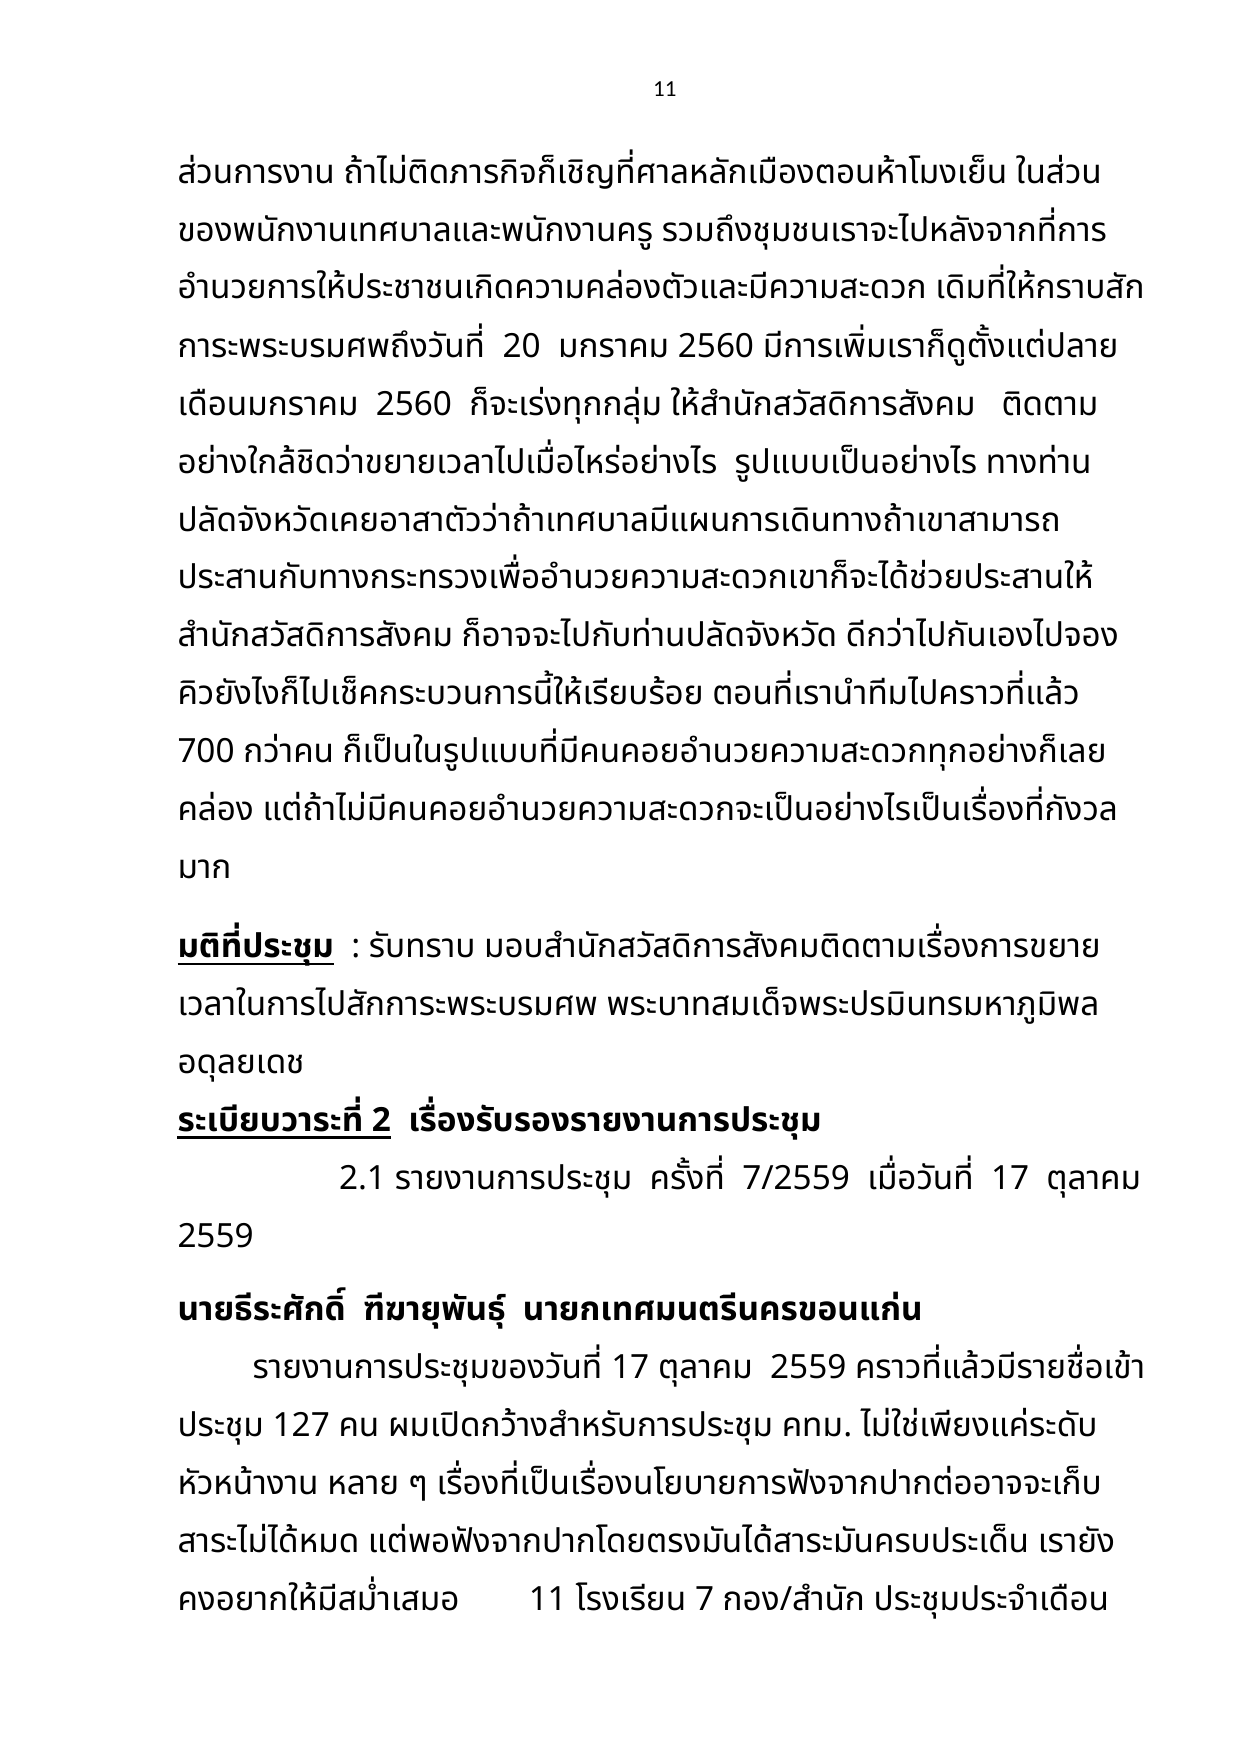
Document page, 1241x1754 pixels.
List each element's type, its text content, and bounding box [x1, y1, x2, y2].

list ระเบียบวาระที่ 2 เรื่องรับรองรายงานการประชุม [177, 1096, 1152, 1147]
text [177, 1342, 1152, 1625]
text นายธีระศักดิ์ ฑีฆายุพันธุ์ นายกเทศมนตรีนครขอนแก่น [177, 1284, 1152, 1335]
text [177, 148, 1152, 894]
text 2.1 รายงานการประชุม ครั้งที่ 7/2559 เมื่อวันที่ 17 ตุลาคม 2559 [177, 1154, 1152, 1257]
text มติที่ประชุม : รับทราบ มอบสำนักสวัสดิการสังคมติดตามเรื่องการขยายเวลาในการไปสักการะพระบรมศพ พระบาทสมเด็จพระปรมินทรมหาภูมิพลอดุลยเดช [177, 922, 1152, 1088]
